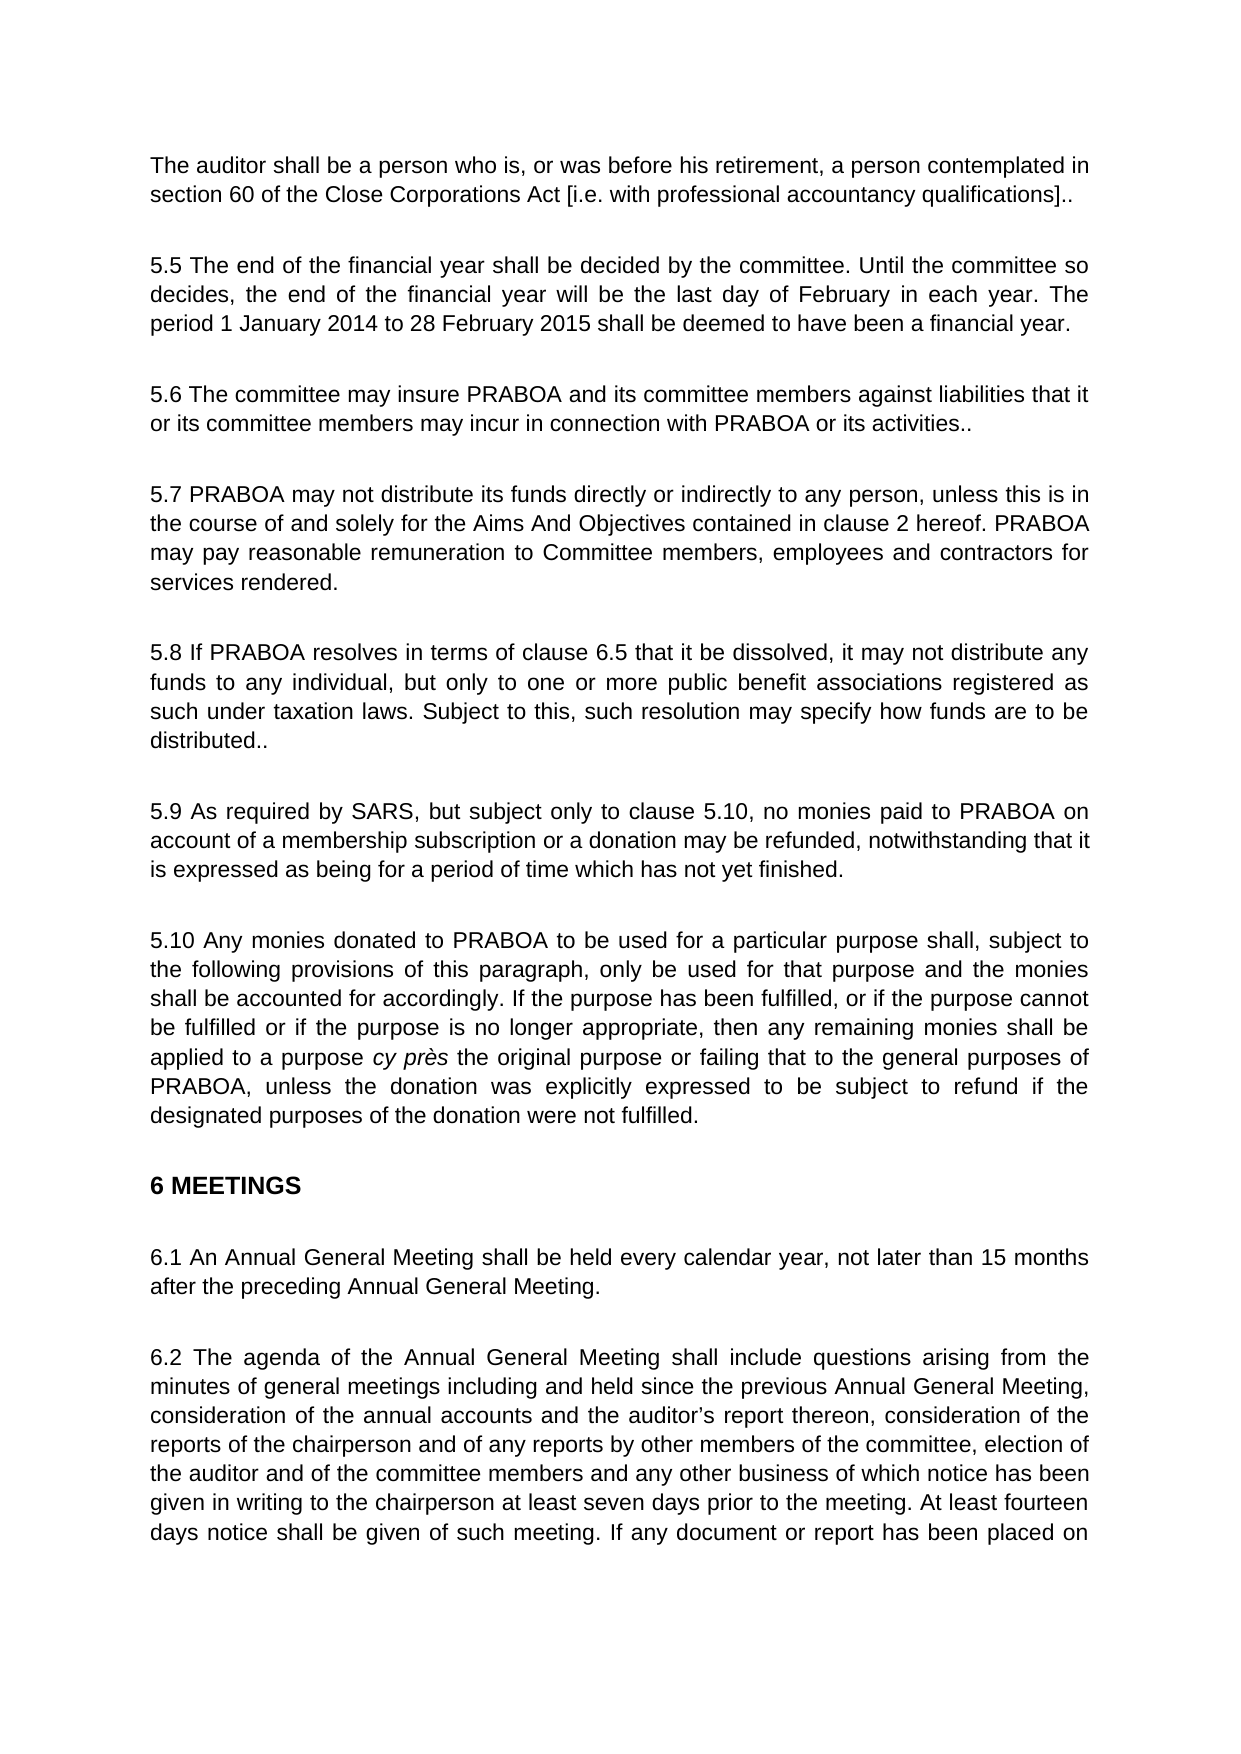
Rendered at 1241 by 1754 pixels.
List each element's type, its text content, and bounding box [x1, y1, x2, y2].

text 5.5 The end of the financial year shall be decided by the committee. Until the committee so decides, the end of the financial year will be the last day of February in each year. The period 1 January 2014 to 28 February 2015 shall be deemed to have been a financial year. [150, 250, 1090, 337]
text 5.6 The committee may insure PRABOA and its committee members against liabilities that it or its committee members may incur in connection with PRABOA or its activities.. [150, 379, 1090, 437]
text 6 MEETINGS [150, 1171, 1090, 1200]
text 5.10 Any monies donated to PRABOA to be used for a particular purpose shall, subject to the following provisions of this paragraph, only be used for that purpose and the monies shall be accounted for accordingly. If the purpose has been fulfilled, or if the purpose cannot be fulfilled or if the purpose is no longer appropriate, then any remaining monies shall be applied to a purpose cy près the original purpose or failing that to the general purposes of PRABOA, unless the donation was explicitly expressed to be subject to refund if the designated purposes of the donation were not fulfilled. [150, 925, 1090, 1129]
text 5.7 PRABOA may not distribute its funds directly or indirectly to any person, unless this is in the course of and solely for the Aims And Objectives contained in clause 2 hereof. PRABOA may pay reasonable remuneration to Committee members, employees and contractors for services rendered. [150, 479, 1090, 596]
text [150, 1342, 1090, 1546]
text 6.1 An Annual General Meeting shall be held every calendar year, not later than 15 months after the preceding Annual General Meeting. [150, 1242, 1090, 1300]
text 5.8 If PRABOA resolves in terms of clause 6.5 that it be dissolved, it may not distribute any funds to any individual, but only to one or more public benefit associations registered as such under taxation laws. Subject to this, such resolution may specify how funds are to be distributed.. [150, 637, 1090, 754]
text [150, 150, 1090, 208]
text 5.9 As required by SARS, but subject only to clause 5.10, no monies paid to PRABOA on account of a membership subscription or a donation may be refunded, notwithstanding that it is expressed as being for a period of time which has not yet finished. [150, 796, 1090, 883]
